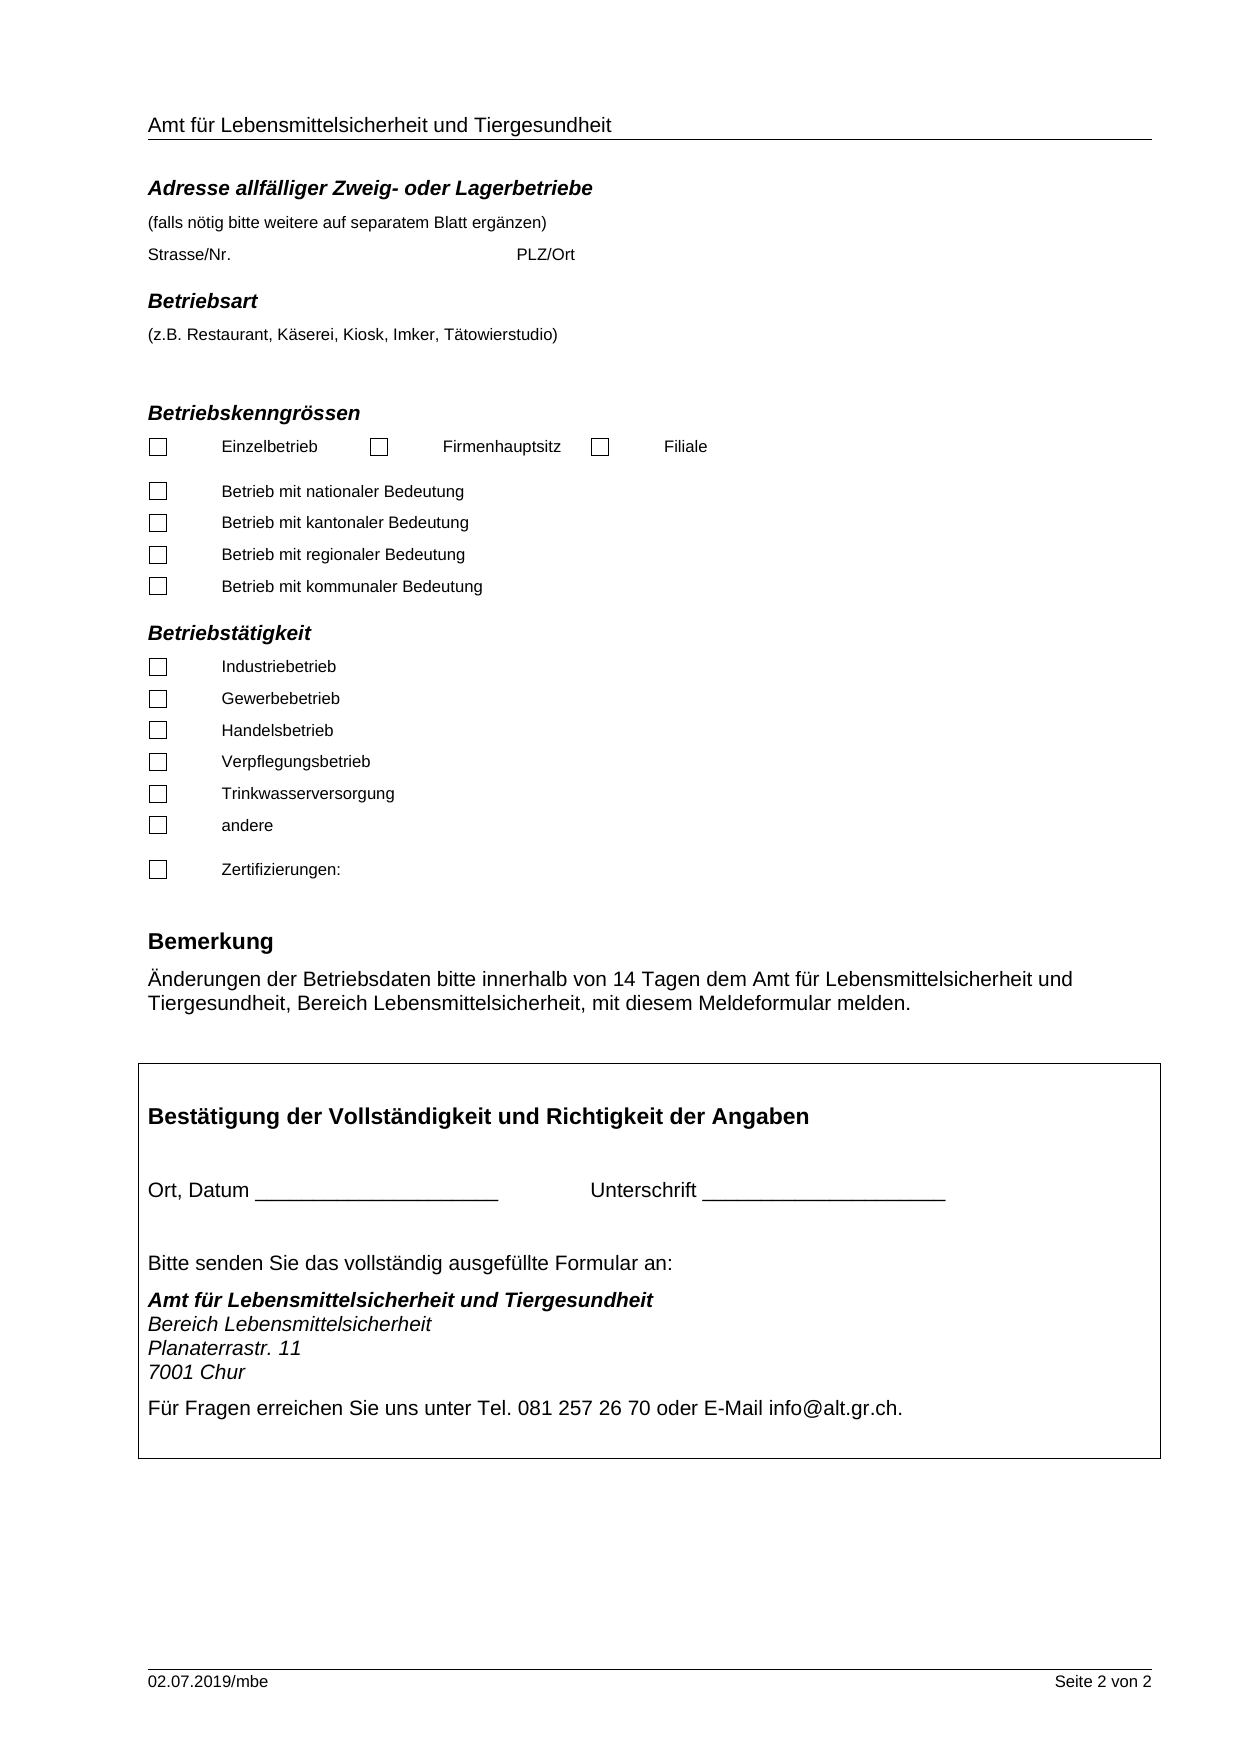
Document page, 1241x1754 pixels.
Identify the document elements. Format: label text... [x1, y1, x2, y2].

text Industriebetrieb [148, 657, 1152, 676]
text Bestätigung der Vollständigkeit und Richtigkeit der Angaben [139, 1100, 1160, 1129]
text Betrieb mit kantonaler Bedeutung [148, 513, 1152, 532]
text Betrieb mit regionaler Bedeutung [148, 545, 1152, 564]
text Für Fragen erreichen Sie uns unter Tel. 081 257 26 70 oder E-Mail info@alt.gr.ch. [139, 1393, 1160, 1420]
text Einzelbetrieb Firmenhauptsitz Filiale [148, 437, 1152, 456]
text Betriebstätigkeit [148, 621, 1152, 644]
text Änderungen der Betriebsdaten bitte innerhalb von 14 Tagen dem Amt für Lebensmittelsicherheit und Tiergesundheit, Bereich Lebensmittelsicherheit, mit diesem Meldeformular melden. [148, 966, 1152, 1014]
text Betriebsart [148, 288, 1152, 312]
text Zertifizierungen: [148, 859, 1152, 879]
text Adresse allfälliger Zweig- oder Lagerbetriebe [148, 176, 1152, 200]
text andere [148, 815, 1152, 834]
text Trinkwasserversorgung [148, 784, 1152, 803]
text Strasse/Nr. PLZ/Ort [148, 244, 1152, 263]
text Handelsbetrieb [148, 720, 1152, 739]
text Betrieb mit kommunaler Bedeutung [148, 576, 1152, 596]
text Gewerbebetrieb [148, 689, 1152, 708]
text Betriebskenngrössen [148, 401, 1152, 425]
text Ort, Datum _____________________ Unterschrift _____________________ [139, 1175, 1160, 1202]
text Betrieb mit nationaler Bedeutung [148, 481, 1152, 501]
text Bitte senden Sie das vollständig ausgefüllte Formular an: [139, 1248, 1160, 1275]
text Verpflegungsbetrieb [148, 752, 1152, 771]
text Bemerkung [148, 928, 1152, 954]
text (z.B. Restaurant, Käserei, Kiosk, Imker, Tätowierstudio) [148, 325, 1152, 344]
text Amt für Lebensmittelsicherheit und Tiergesundheit Bereich Lebensmittelsicherheit Planaterrastr. 11 7001 Chur [139, 1284, 1160, 1383]
text (falls nötig bitte weitere auf separatem Blatt ergänzen) [148, 213, 1152, 232]
